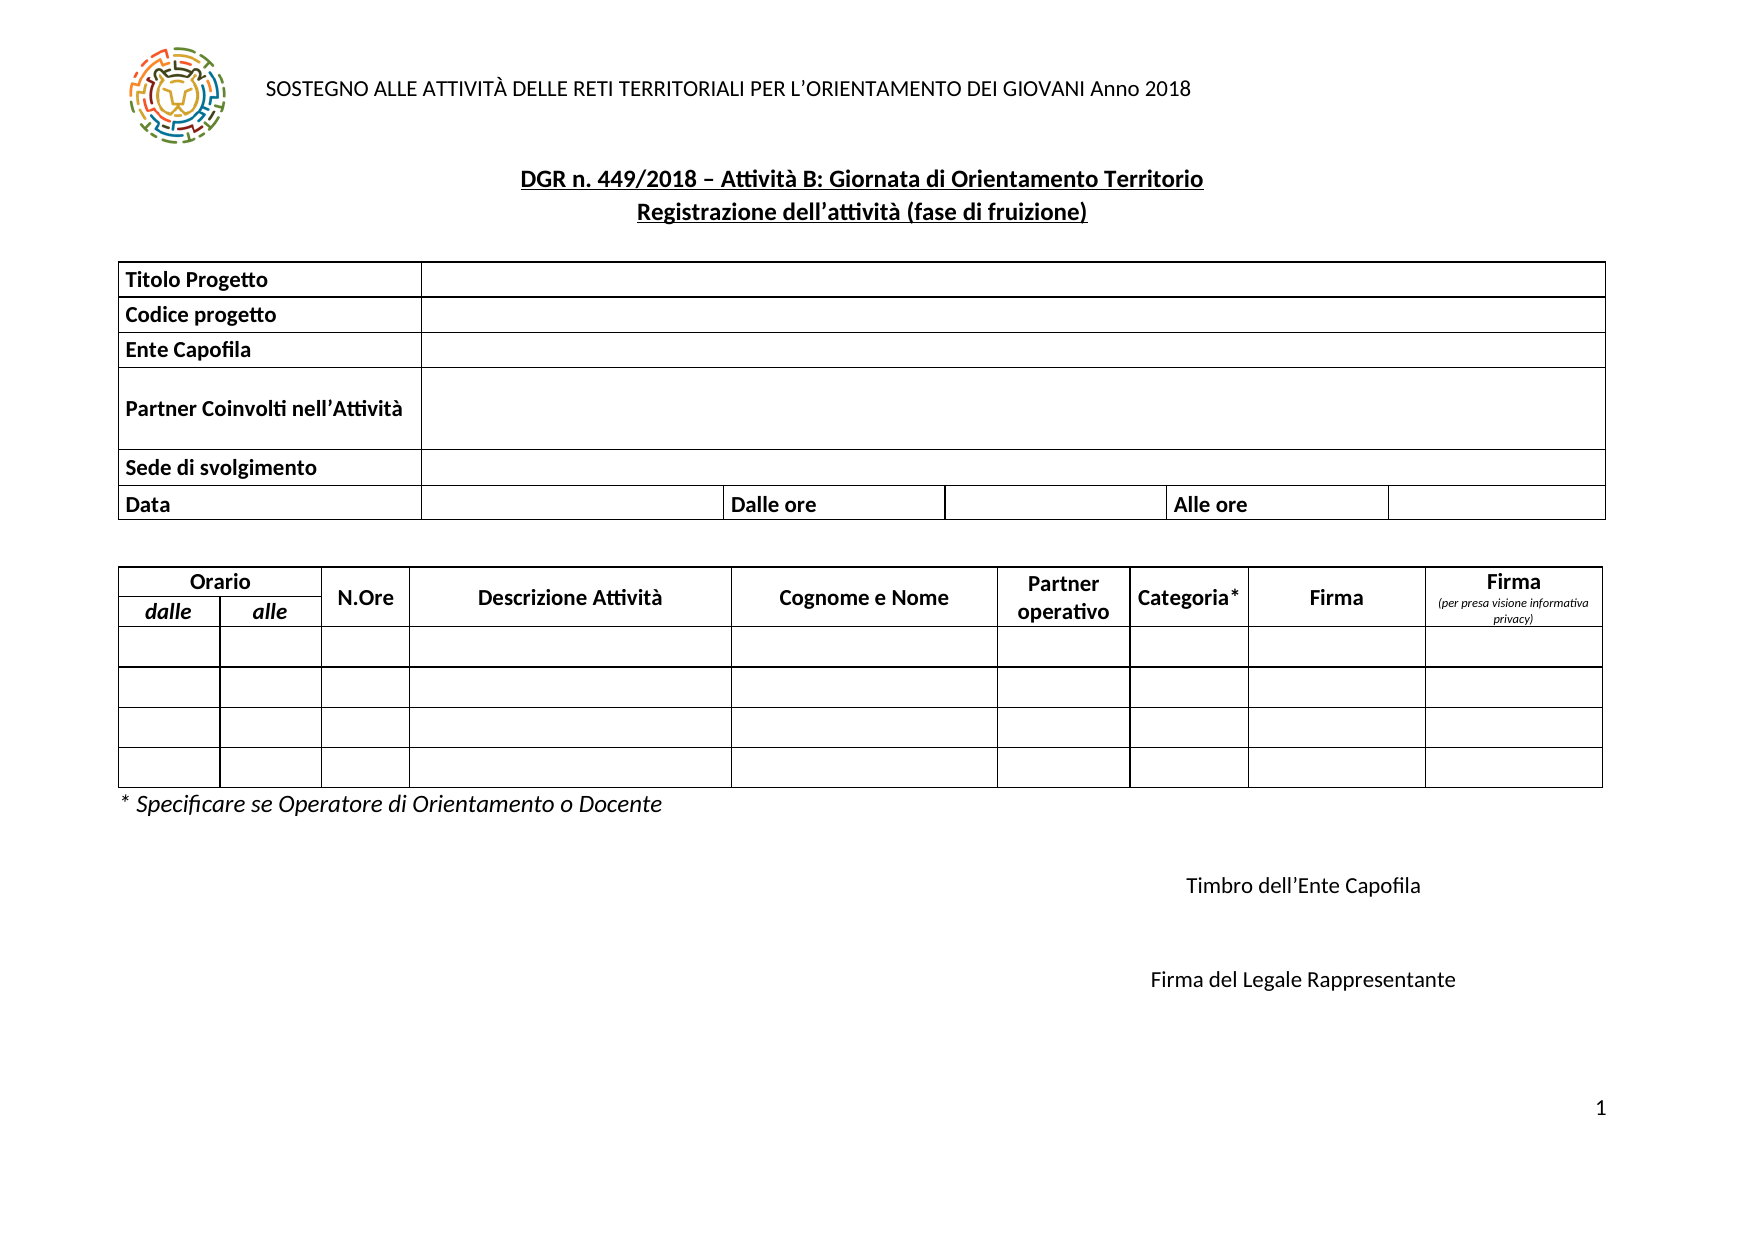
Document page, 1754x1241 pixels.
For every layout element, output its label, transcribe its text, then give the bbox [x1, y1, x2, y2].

table_header [422, 263, 1605, 296]
table_cell [221, 627, 321, 666]
table_cell [1389, 486, 1605, 518]
table_cell [732, 627, 997, 666]
table_cell [221, 748, 321, 787]
table_cell [322, 668, 409, 707]
table_cell [119, 708, 219, 747]
table_cell dalle [119, 597, 219, 626]
table_cell [422, 333, 1605, 367]
table_header Categoria* [1131, 568, 1248, 626]
table_cell [1426, 708, 1602, 747]
table_cell [1131, 708, 1248, 747]
table_cell [422, 368, 1605, 449]
text DGR n. 449/2018 – Attività B: Giornata di Orientamento Territorio [118, 163, 1606, 193]
picture [126, 43, 228, 146]
table_cell [1249, 708, 1425, 747]
table_cell [119, 627, 219, 666]
table_cell [998, 708, 1129, 747]
table_cell [221, 668, 321, 707]
table_header Partner operativo [998, 568, 1129, 626]
table_cell Dalle ore [724, 486, 944, 518]
table_cell [322, 627, 409, 666]
table_cell alle [221, 597, 321, 626]
table_cell [732, 748, 997, 787]
table_cell [1131, 668, 1248, 707]
table_cell [732, 708, 997, 747]
table_cell Ente Capofila [119, 333, 421, 367]
table_cell [410, 708, 731, 747]
table_cell [410, 668, 731, 707]
table_cell [998, 668, 1129, 707]
table_cell [1131, 748, 1248, 787]
table_header Descrizione Attività [410, 568, 731, 626]
table_cell [998, 748, 1129, 787]
table_cell [221, 708, 321, 747]
table_cell [410, 748, 731, 787]
table_cell [119, 668, 219, 707]
table_cell [422, 298, 1605, 332]
table_cell [322, 708, 409, 747]
table_cell [1249, 627, 1425, 666]
table_header Cognome e Nome [732, 568, 997, 626]
table_header Titolo Progetto [119, 263, 421, 296]
table_cell [410, 627, 731, 666]
table_header Firma (per presa visione informativa privacy) [1426, 568, 1602, 626]
table_header Orario [119, 568, 321, 596]
table_cell [1249, 668, 1425, 707]
table_cell [422, 450, 1605, 484]
table_cell [1131, 627, 1248, 666]
text * Specificare se Operatore di Orientamento o Docente [118, 788, 1606, 818]
table_cell Sede di svolgimento [119, 450, 421, 484]
table_cell Data [119, 486, 421, 518]
text Registrazione dell’attività (fase di fruizione) [118, 196, 1606, 226]
table_cell Partner Coinvolti nell’Attività [119, 368, 421, 449]
table_cell [998, 627, 1129, 666]
table_cell [1426, 668, 1602, 707]
table_cell [946, 486, 1166, 518]
table_cell [422, 486, 723, 518]
table_cell Alle ore [1167, 486, 1388, 518]
table_cell [1249, 748, 1425, 787]
table_header Firma [1249, 568, 1425, 626]
table_cell [1426, 748, 1602, 787]
table_cell [119, 748, 219, 787]
table_cell [732, 668, 997, 707]
table_cell [1426, 627, 1602, 666]
table_header N.Ore [322, 568, 409, 626]
table_cell Codice progetto [119, 298, 421, 332]
table_cell [322, 748, 409, 787]
